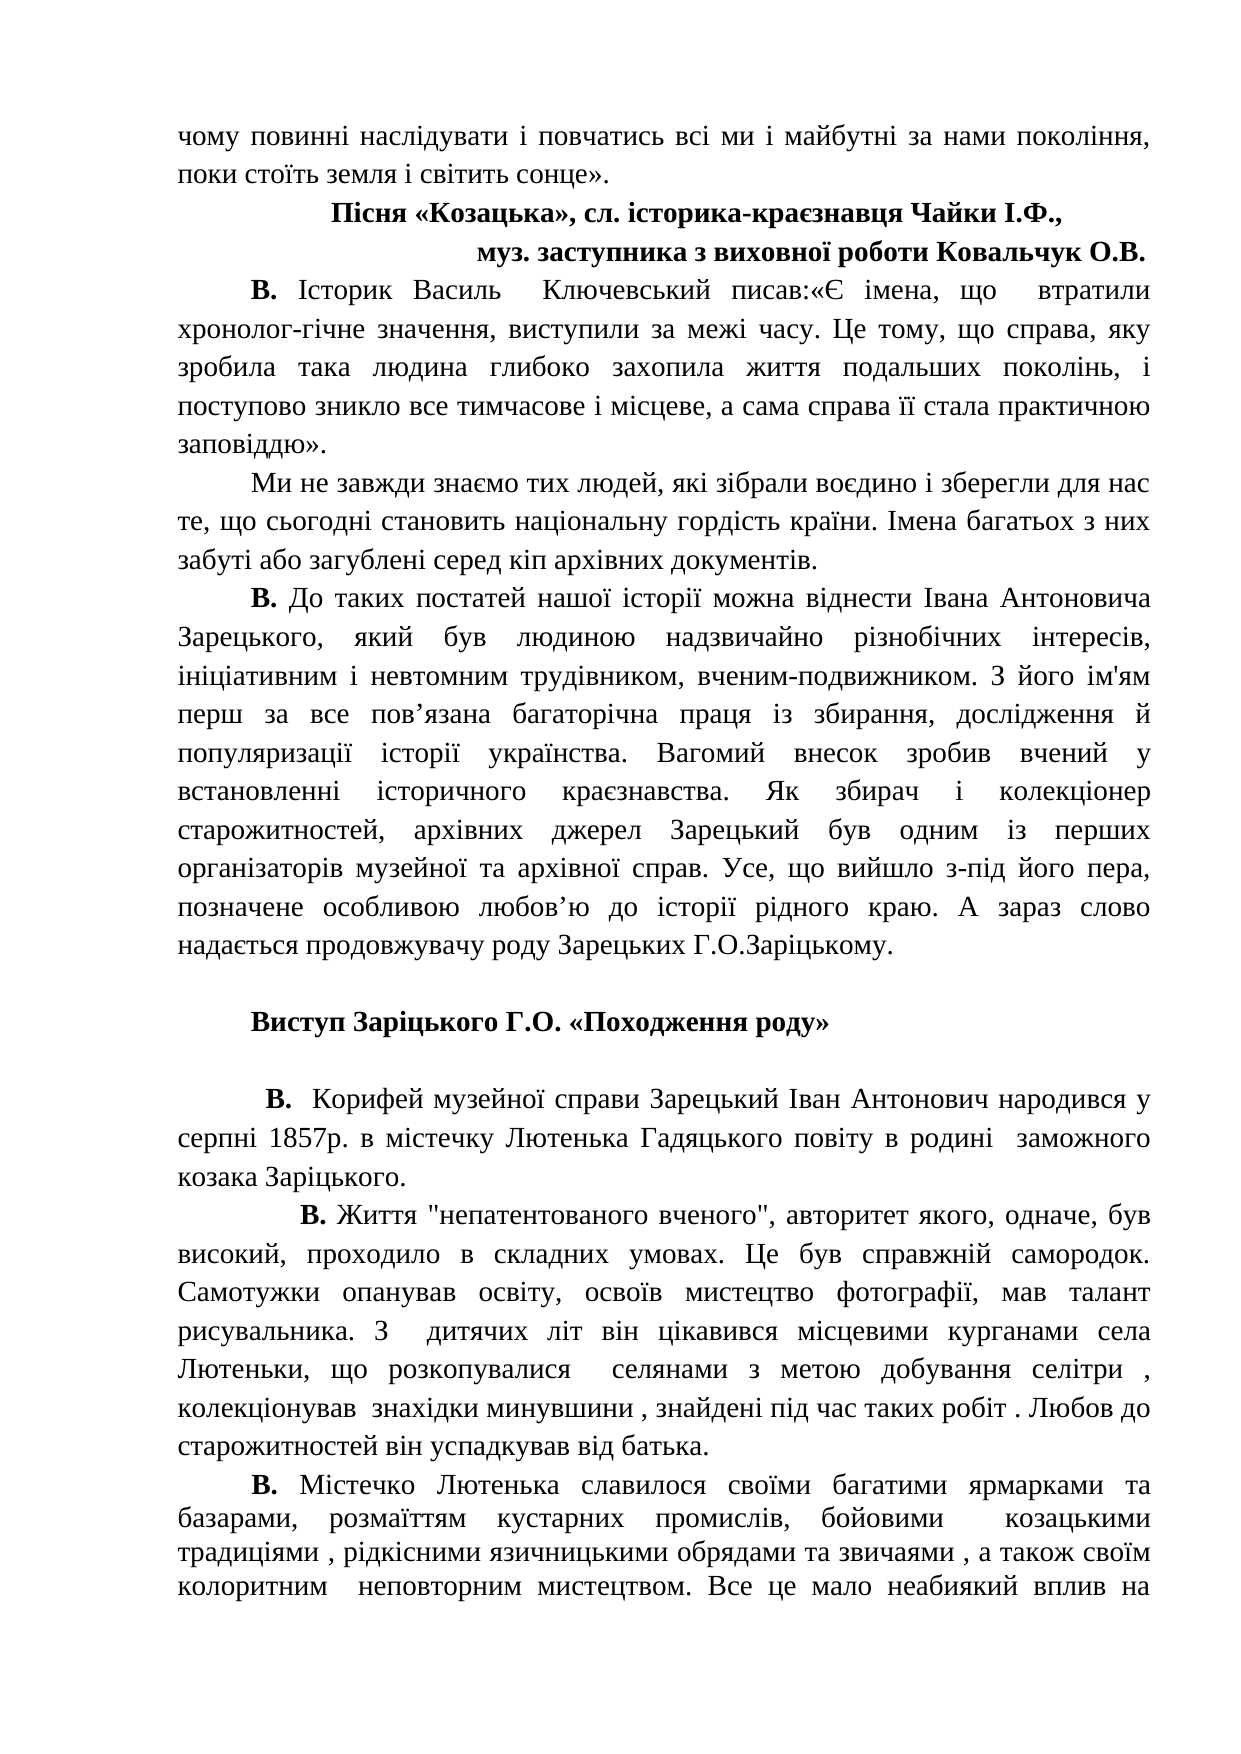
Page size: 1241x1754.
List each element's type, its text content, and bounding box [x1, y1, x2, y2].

text В. До таких постатей нашої історії можна віднести Івана Антоновича Зарецького, який був людиною надзвичайно різнобічних інтересів, ініціативним і невтомним трудівником, вченим-подвижником. З його ім'ям перш за все пов’язана багаторічна праця із збирання, дослідження й популяризації історії українства. Вагомий внесок зробив вчений у встановленні історичного краєзнавства. Як збирач і колекціонер старожитностей, архівних джерел Зарецький був одним із перших організаторів музейної та архівної справ. Усе, що вийшло з-під його пера, позначене особливою любов’ю до історії рідного краю. А зараз слово надається продовжувачу роду Зарецьких Г.О.Заріцькому. [177, 581, 1152, 961]
text Ми не завжди знаємо тих людей, які зібрали воєдино і зберегли для нас те, що сьогодні становить національну гордість країни. Імена багатьох з них забуті або загублені серед кіп архівних документів. [177, 465, 1152, 576]
text муз. заступника з виховної роботи Ковальчук О.В. [177, 234, 1152, 267]
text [177, 118, 1152, 190]
text В. Історик Василь Ключевський писав:«Є імена, що втратили хронолог-гічне значення, виступили за межі часу. Це тому, що справа, яку зробила така людина глибоко захопила життя подальших поколінь, і поступово зникло все тимчасове і місцеве, а сама справа її стала практичною заповіддю». [177, 272, 1152, 460]
text В. Корифей музейної справи Зарецький Іван Антонович народився у серпні 1857р. в містечку Лютенька Гадяцького повіту в родині заможного козака Заріцького. [177, 1082, 1152, 1192]
text В. Життя "непатентованого вченого", авторитет якого, одначе, був високий, проходило в складних умовах. Це був справжній самородок. Самотужки опанував освіту, освоїв мистецтво фотографії, мав талант рисувальника. З дитячих літ він цікавився місцевими курганами села Лютеньки, що розкопувалися селянами з метою добування селітри , колекціонував знахідки минувшини , знайдені під час таких робіт . Любов до старожитностей він успадкував від батька. [177, 1197, 1152, 1462]
text Виступ Заріцького Г.О. «Походження роду» [177, 1004, 1152, 1038]
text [177, 1467, 1152, 1601]
text Пісня «Козацька», сл. історика-краєзнавця Чайки І.Ф., [177, 195, 1152, 229]
